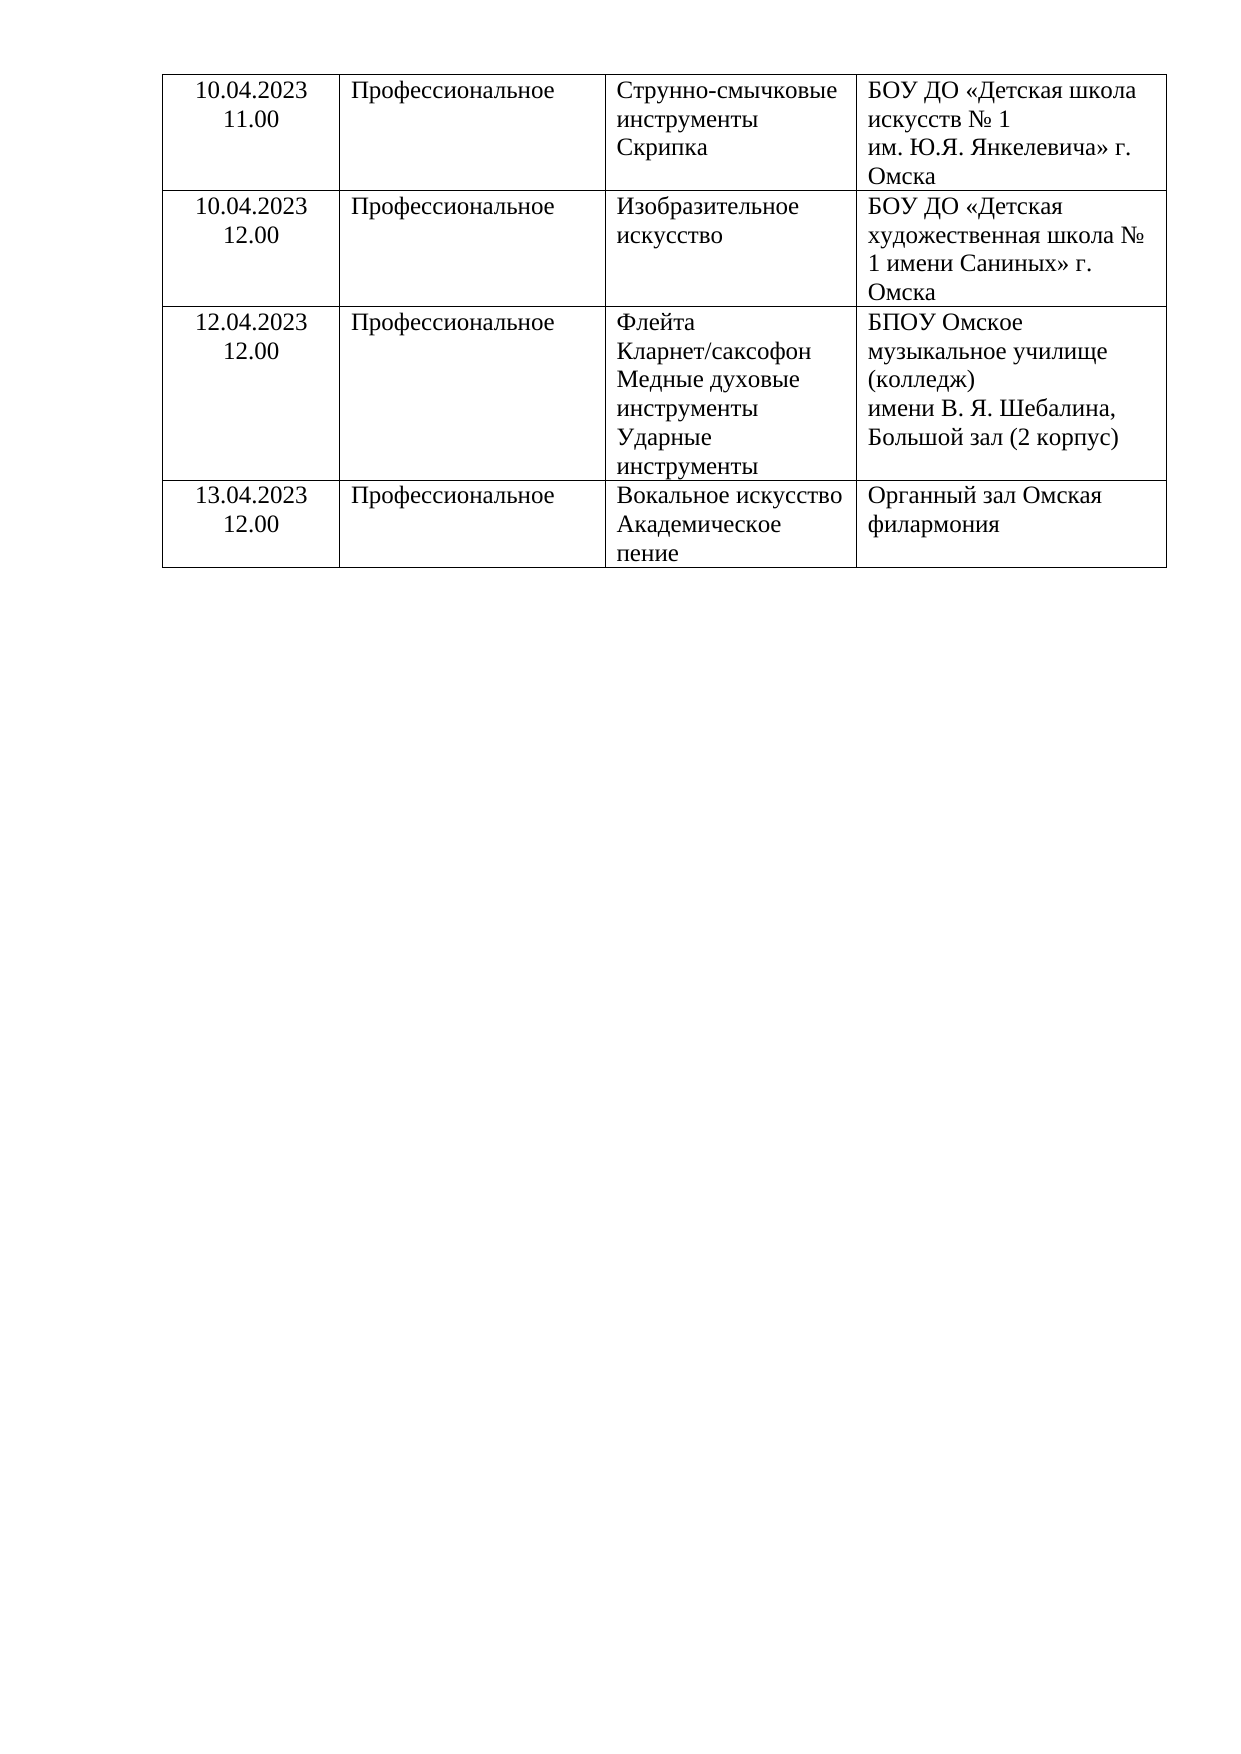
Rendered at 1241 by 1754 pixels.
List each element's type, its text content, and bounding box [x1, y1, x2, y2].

table_cell БПОУ Омское музыкальное училище (колледж) имени В. Я. Шебалина, Большой зал (2 корпус) [857, 307, 1166, 479]
table_cell Профессиональное [340, 481, 605, 567]
table_cell Профессиональное [340, 307, 605, 479]
table_cell Профессиональное [340, 191, 605, 306]
table_cell 12.04.2023 12.00 [163, 307, 339, 479]
table_cell Вокальное искусство Академическое пение [606, 481, 856, 567]
table_cell Органный зал Омская филармония [857, 481, 1166, 567]
table_cell 10.04.2023 11.00 [163, 75, 339, 190]
table_cell Флейта Кларнет/саксофон Медные духовые инструменты Ударные инструменты [606, 307, 856, 479]
table_cell 10.04.2023 12.00 [163, 191, 339, 306]
table_cell Струнно-смычковые инструменты Скрипка [606, 75, 856, 190]
table_cell Профессиональное [340, 75, 605, 190]
table_cell Изобразительное искусство [606, 191, 856, 306]
table_cell 13.04.2023 12.00 [163, 481, 339, 567]
table_cell БОУ ДО «Детская художественная школа № 1 имени Саниных» г. Омска [857, 191, 1166, 306]
table_cell БОУ ДО «Детская школа искусств № 1 им. Ю.Я. Янкелевича» г. Омска [857, 75, 1166, 190]
